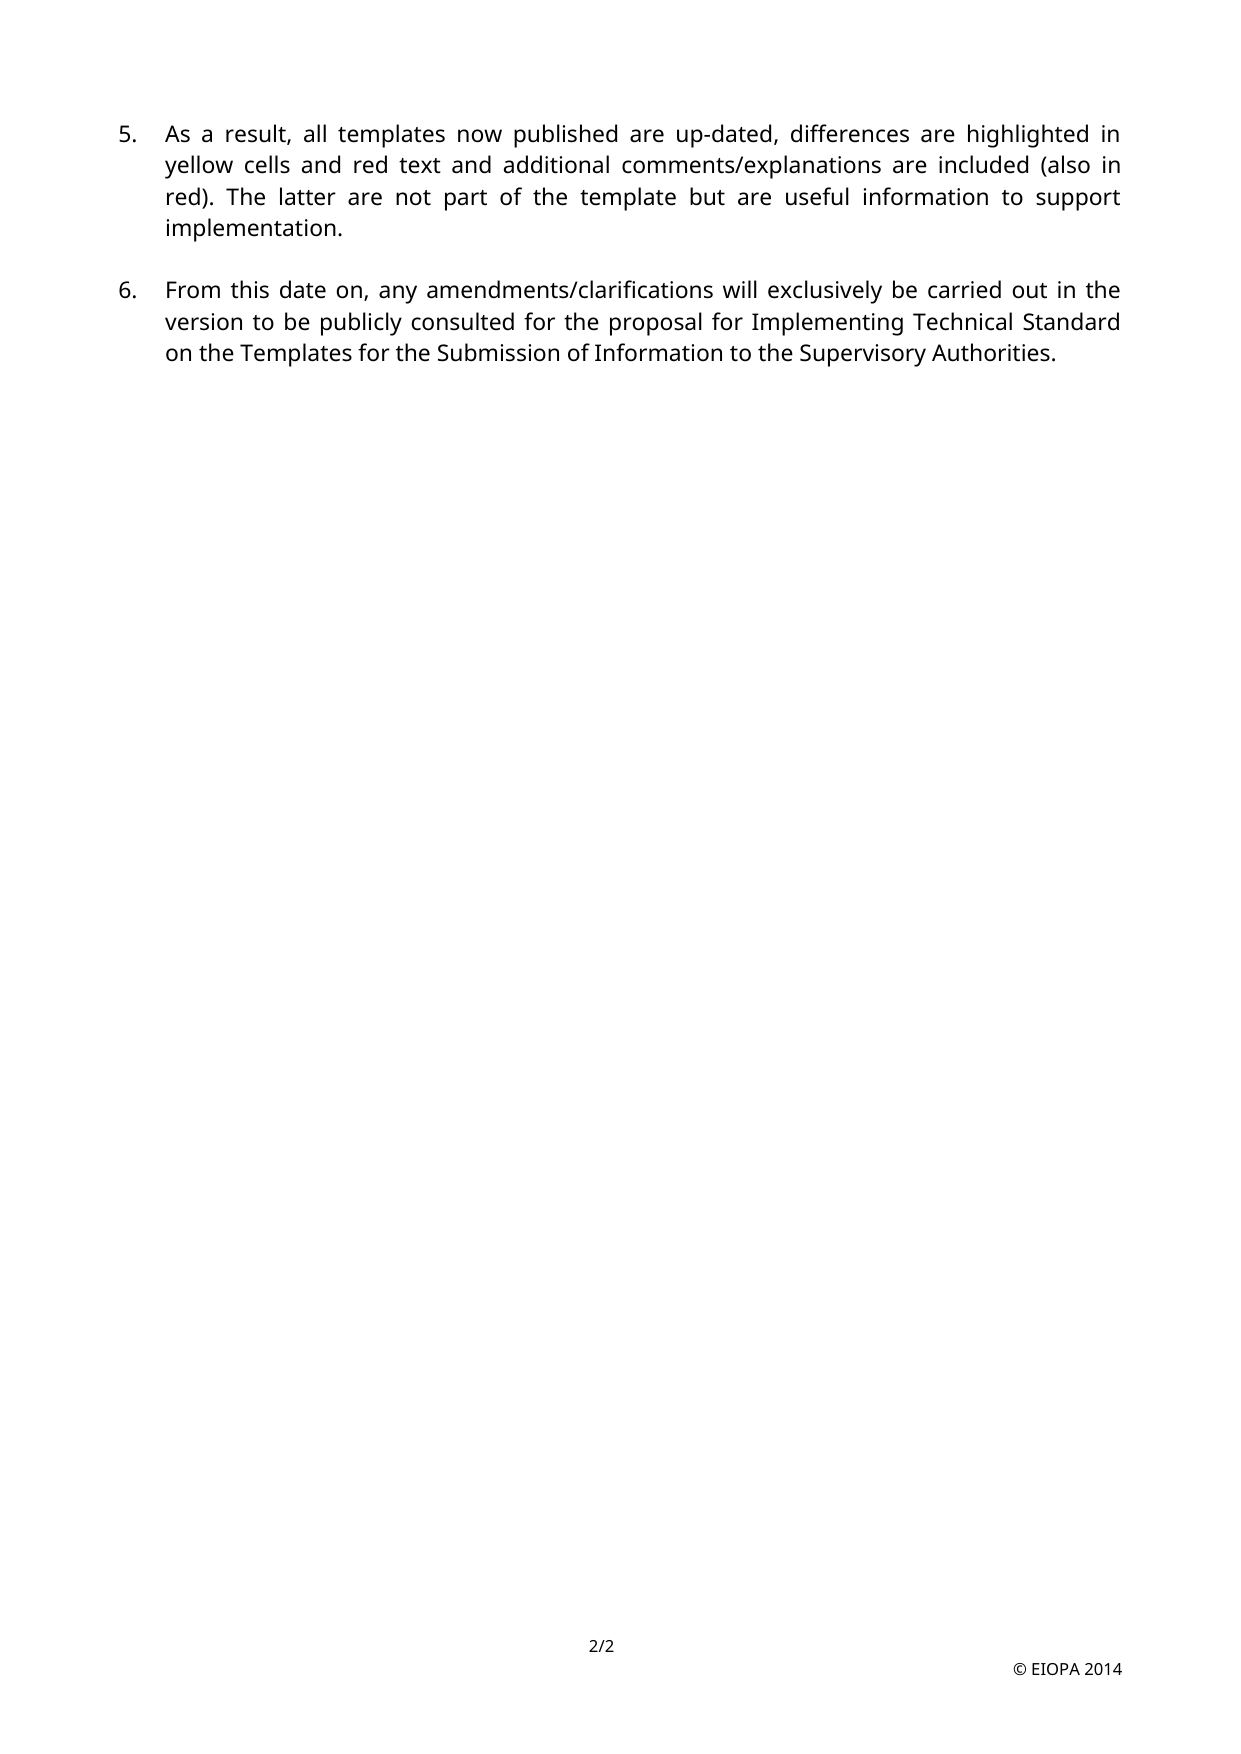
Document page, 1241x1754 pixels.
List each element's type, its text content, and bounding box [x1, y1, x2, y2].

list From this date on, any amendments/clarifications will exclusively be carried out in the version to be publicly consulted for the proposal for Implementing Technical Standard on the Templates for the Submission of Information to the Supervisory Authorities. [118, 274, 1122, 368]
list As a result, all templates now published are up-dated, differences are highlighted in yellow cells and red text and additional comments/explanations are included (also in red). The latter are not part of the template but are useful information to support implementation. [118, 118, 1122, 243]
